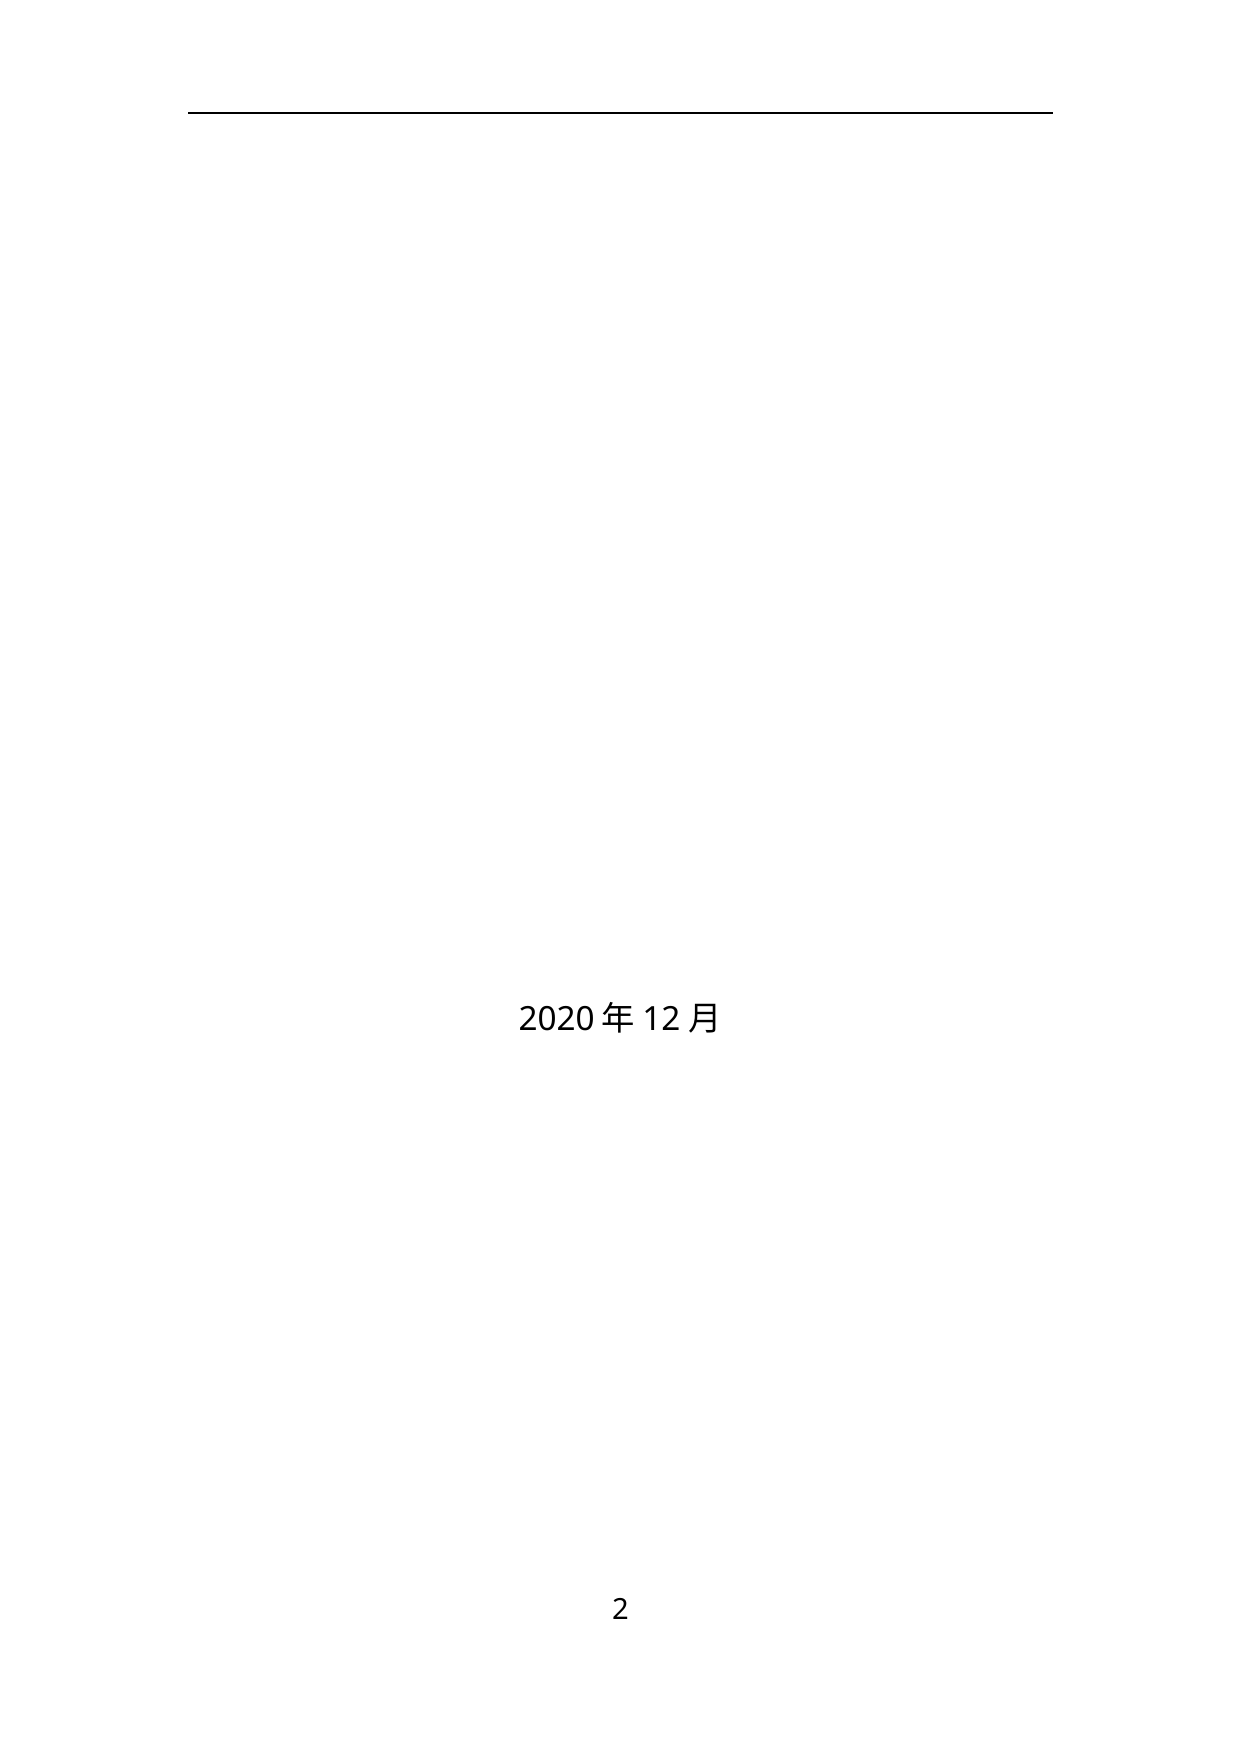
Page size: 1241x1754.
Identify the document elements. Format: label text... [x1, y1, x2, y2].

text 2020年 12 月 [187, 983, 1053, 1048]
